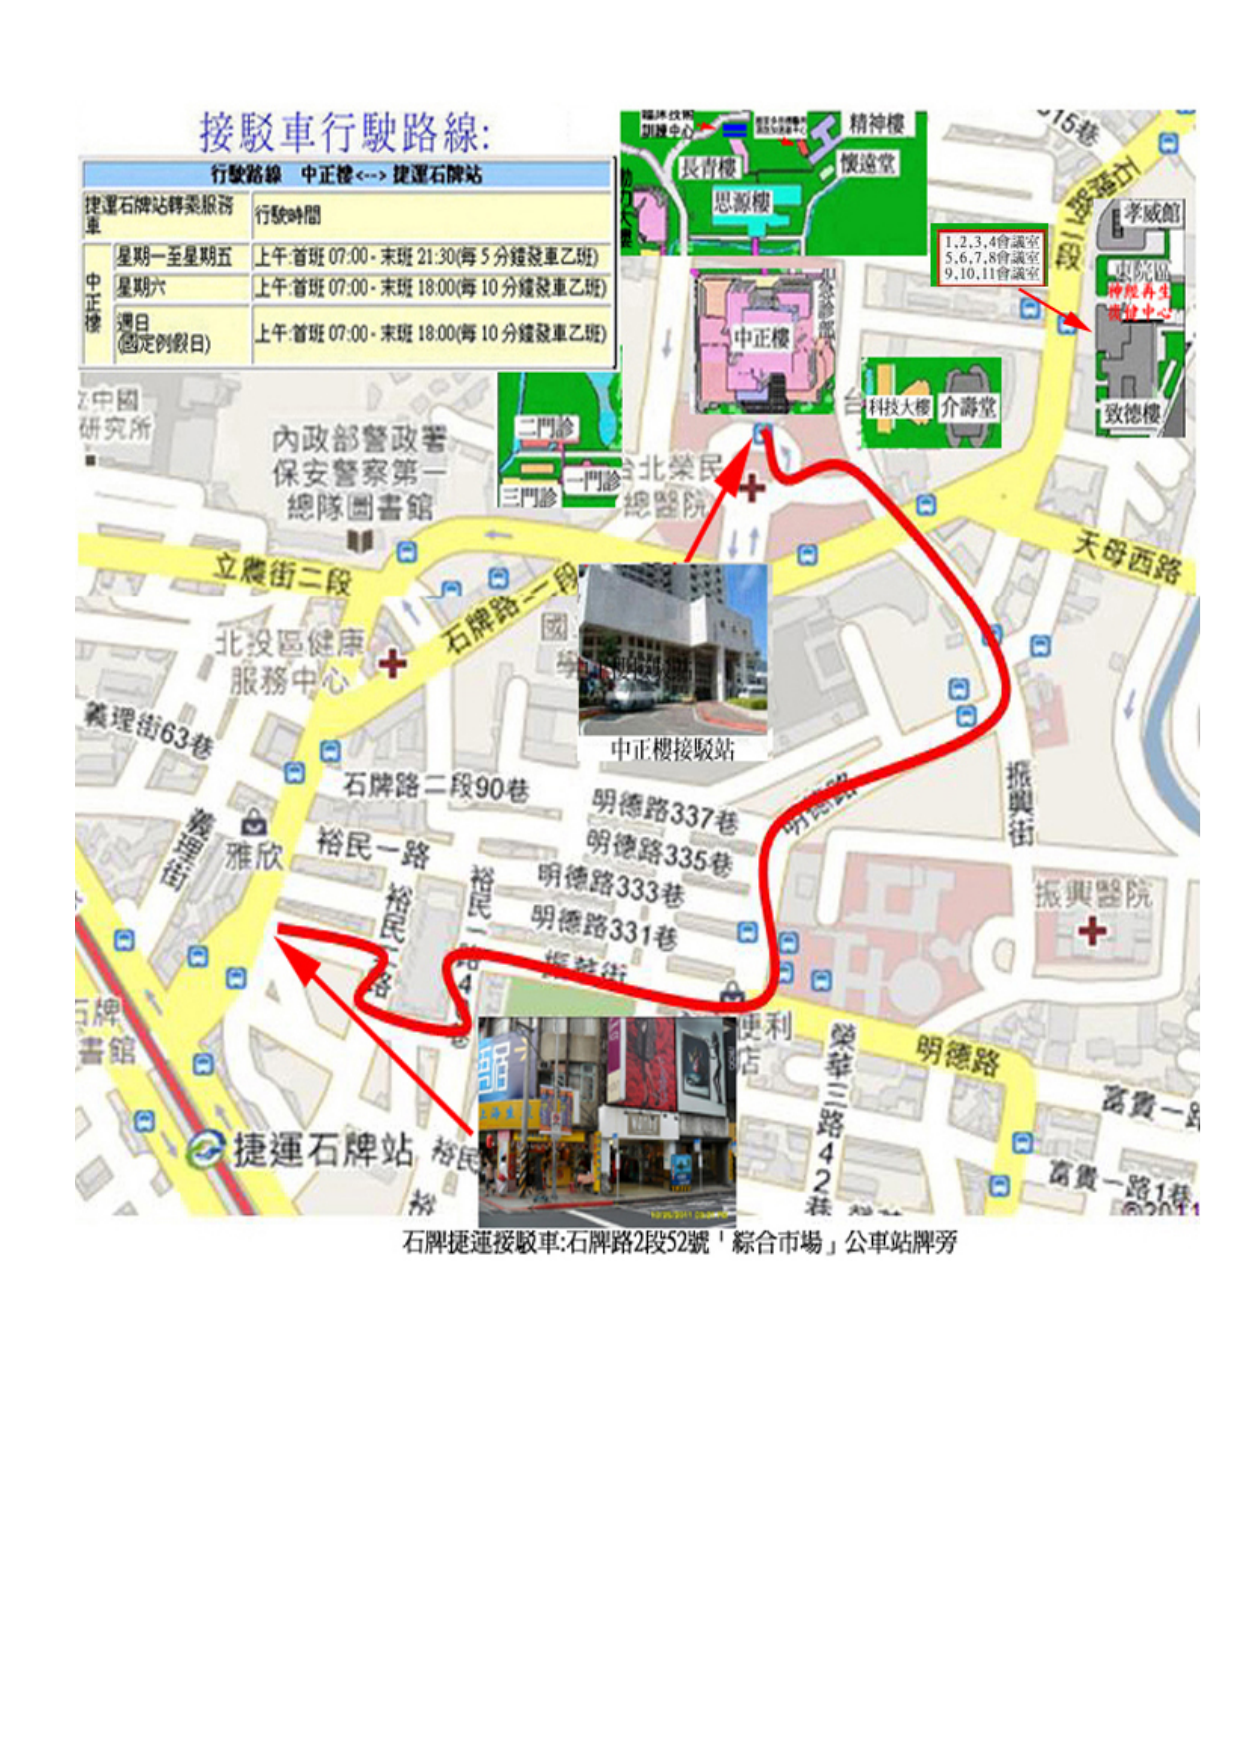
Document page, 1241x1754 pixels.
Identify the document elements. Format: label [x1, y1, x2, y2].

picture [75, 89, 1200, 1273]
